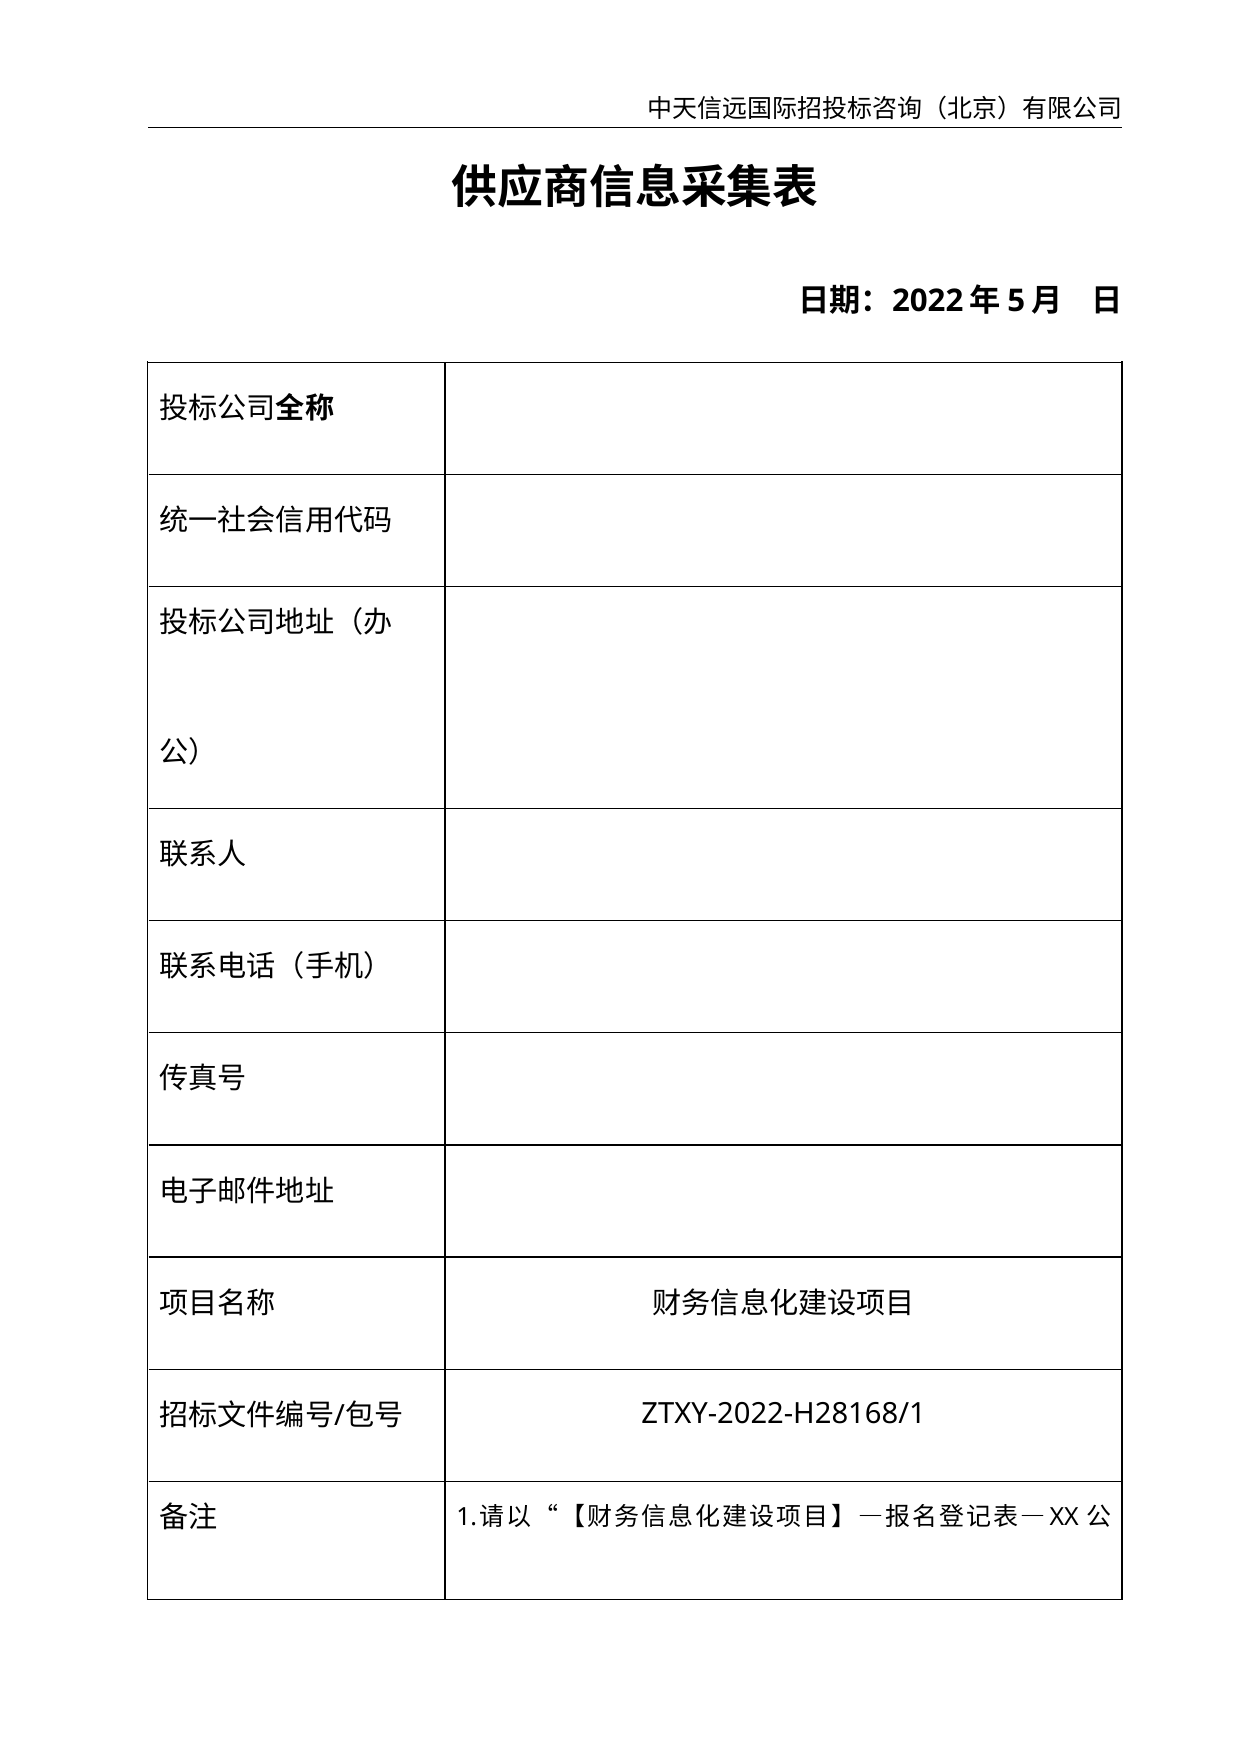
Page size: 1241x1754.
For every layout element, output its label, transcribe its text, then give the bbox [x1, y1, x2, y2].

table_header 投标公司全称 [148, 363, 444, 474]
table_cell 财务信息化建设项目 [446, 1258, 1121, 1368]
table_cell 统一社会信用代码 [148, 475, 444, 586]
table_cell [446, 1482, 1121, 1599]
table_cell 投标公司地址（办公） [148, 587, 444, 807]
table_cell 备注 [148, 1482, 444, 1599]
table_cell [446, 1146, 1121, 1256]
table_cell [446, 921, 1121, 1032]
table_cell [446, 587, 1121, 807]
table_cell [446, 809, 1121, 920]
table_cell ZTXY-2022-H28168/1 [446, 1370, 1121, 1481]
table_header [446, 363, 1121, 474]
table_cell 招标文件编号/包号 [148, 1370, 444, 1481]
table_cell [446, 475, 1121, 586]
table_cell [446, 1033, 1121, 1144]
table_cell 电子邮件地址 [148, 1145, 444, 1256]
table_cell 传真号 [148, 1033, 444, 1144]
table_cell 项目名称 [148, 1257, 444, 1368]
table_cell 联系电话（手机） [148, 921, 444, 1032]
text 日期：2022年5月 日 [148, 265, 1122, 330]
text 供应商信息采集表 [148, 135, 1122, 232]
table_cell 联系人 [148, 809, 444, 920]
